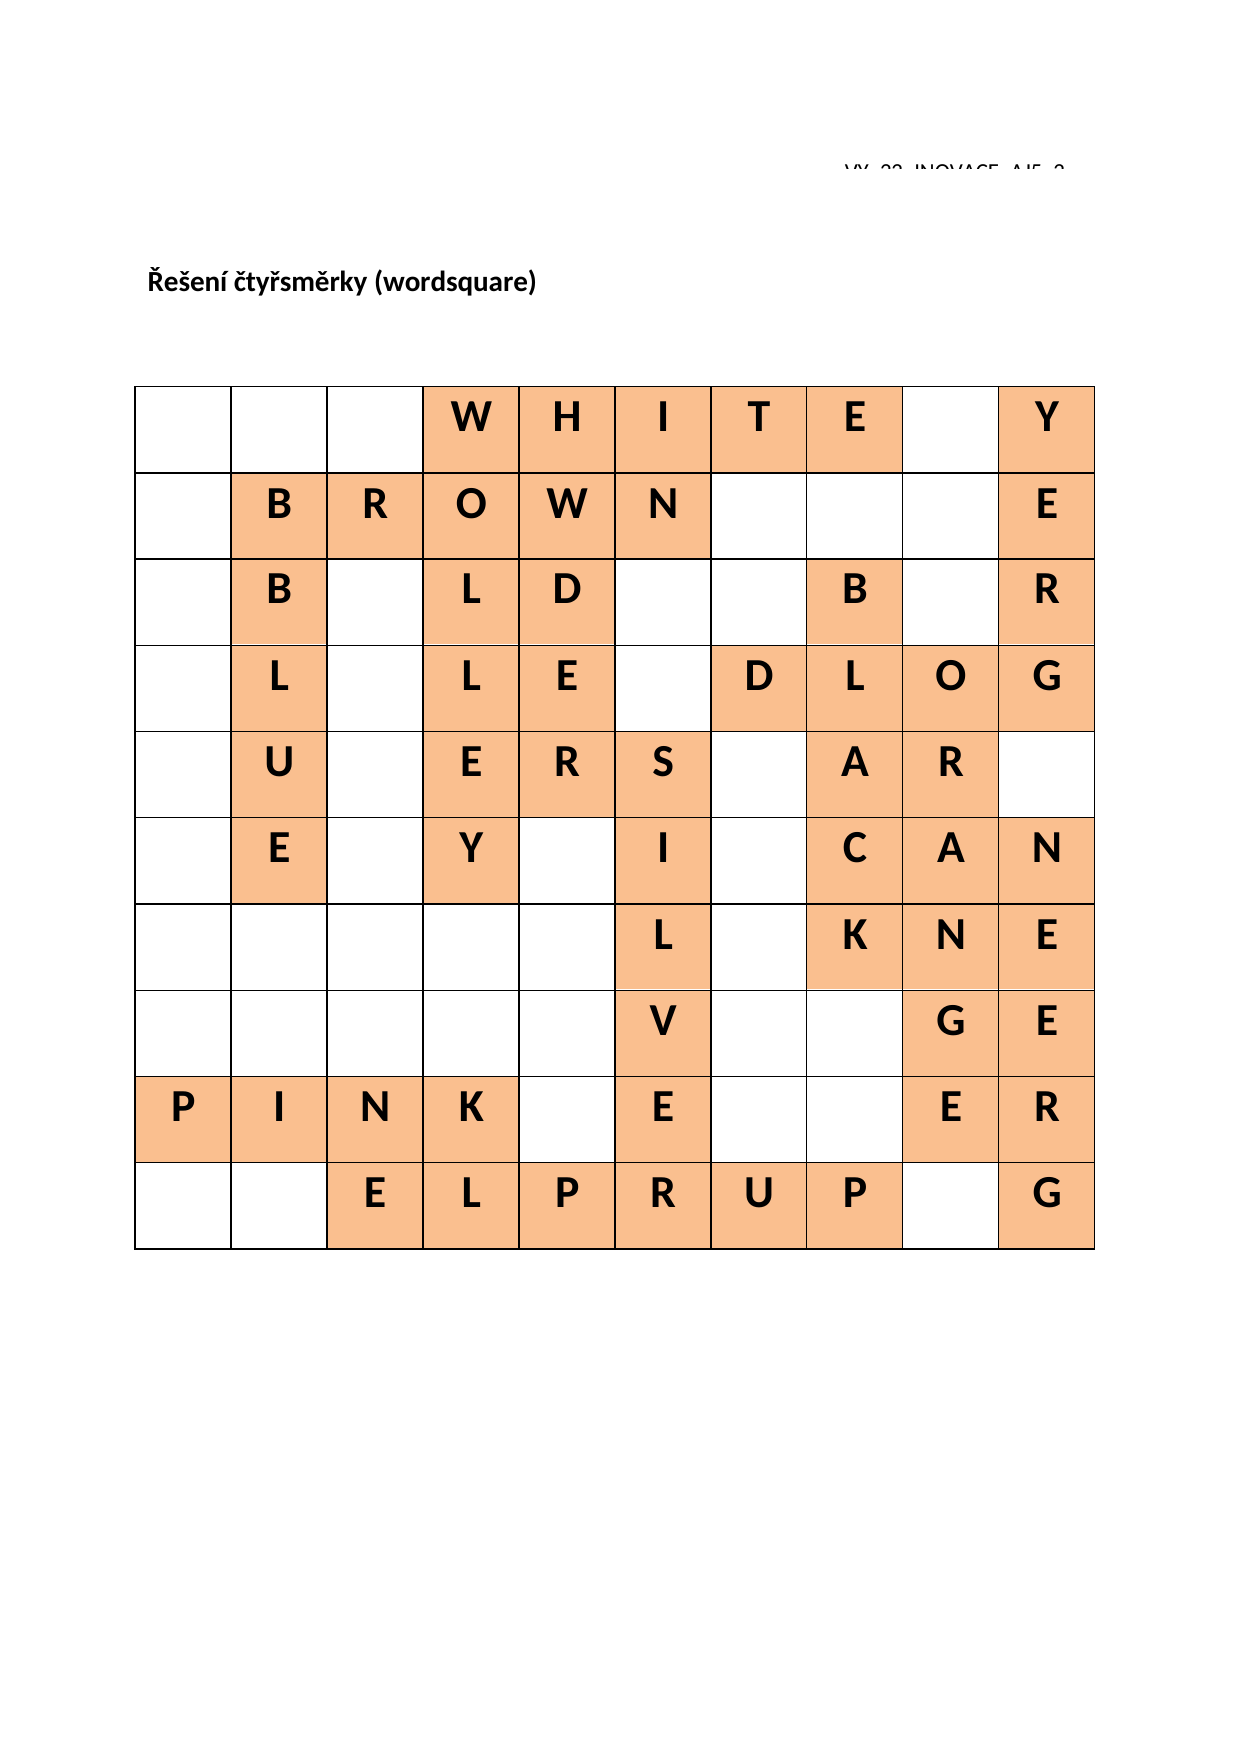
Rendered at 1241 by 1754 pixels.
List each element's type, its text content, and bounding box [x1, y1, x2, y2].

table_cell V [616, 991, 710, 1076]
table_cell [712, 905, 806, 989]
table_cell [328, 732, 422, 817]
table_cell D [712, 646, 806, 731]
table_cell L [616, 905, 710, 989]
table_header E [807, 387, 902, 472]
table_cell [136, 991, 230, 1076]
table_cell [712, 732, 806, 817]
table_header [903, 387, 998, 472]
table_cell P [520, 1163, 614, 1248]
table_cell P [136, 1077, 230, 1162]
table_cell R [616, 1163, 710, 1248]
table_cell E [999, 905, 1094, 989]
table_header W [424, 387, 518, 472]
table_header T [712, 387, 806, 472]
table_header [136, 387, 230, 472]
table_cell [520, 905, 614, 989]
table_cell [328, 646, 422, 731]
table_cell [328, 905, 422, 989]
table_cell [136, 560, 230, 644]
table_cell E [999, 474, 1094, 558]
table_cell C [807, 818, 902, 903]
table_cell E [328, 1163, 422, 1248]
table_cell [136, 474, 230, 558]
table_cell P [807, 1163, 902, 1248]
table_cell [328, 991, 422, 1076]
table_cell [999, 732, 1094, 817]
table_cell [136, 732, 230, 817]
table_cell [712, 474, 806, 558]
table_cell I [616, 818, 710, 903]
table_cell [328, 818, 422, 903]
table_cell L [424, 646, 518, 731]
table_cell R [903, 732, 998, 817]
table_cell [712, 991, 806, 1076]
table_cell G [999, 646, 1094, 731]
table_cell [232, 991, 326, 1076]
table_cell D [520, 560, 614, 644]
table_cell [328, 560, 422, 644]
table_cell L [807, 646, 902, 731]
table_cell O [903, 646, 998, 731]
table_header [232, 387, 326, 472]
table_cell [520, 991, 614, 1076]
table_cell Y [424, 818, 518, 903]
table_cell G [903, 991, 998, 1076]
table_cell U [712, 1163, 806, 1248]
table_cell [712, 1077, 806, 1162]
table_cell R [328, 474, 422, 558]
table_cell N [903, 905, 998, 989]
table_cell L [424, 560, 518, 644]
table_cell E [424, 732, 518, 817]
table_cell N [999, 818, 1094, 903]
table_cell B [232, 474, 326, 558]
table_cell [424, 991, 518, 1076]
table_cell L [424, 1163, 518, 1248]
table_cell [136, 905, 230, 989]
table_cell L [232, 646, 326, 731]
table_cell O [424, 474, 518, 558]
table_cell R [999, 560, 1094, 644]
table_cell N [616, 474, 710, 558]
table_cell [903, 560, 998, 644]
table_cell B [807, 560, 902, 644]
table_cell E [999, 991, 1094, 1076]
table_cell A [903, 818, 998, 903]
table_cell W [520, 474, 614, 558]
table_cell [807, 1077, 902, 1162]
table_cell E [616, 1077, 710, 1162]
table_header Y [999, 387, 1094, 472]
table_cell E [232, 818, 326, 903]
table_cell K [424, 1077, 518, 1162]
table_cell E [520, 646, 614, 731]
table_cell R [999, 1077, 1094, 1162]
table_cell [136, 646, 230, 731]
table_cell [424, 905, 518, 989]
table_cell [616, 646, 710, 731]
table_header I [616, 387, 710, 472]
table_cell [232, 1163, 326, 1248]
table_cell [136, 818, 230, 903]
table_cell [616, 560, 710, 644]
table_cell [712, 560, 806, 644]
table_cell [136, 1163, 230, 1248]
table_cell [903, 1163, 998, 1248]
table_cell I [232, 1077, 326, 1162]
table_cell U [232, 732, 326, 817]
table_cell R [520, 732, 614, 817]
table_cell A [807, 732, 902, 817]
table_cell S [616, 732, 710, 817]
table_cell [807, 474, 902, 558]
table_cell [520, 1077, 614, 1162]
table_header H [520, 387, 614, 472]
table_cell [807, 991, 902, 1076]
table_cell E [903, 1077, 998, 1162]
table_cell B [232, 560, 326, 644]
table_cell G [999, 1163, 1094, 1248]
table_cell [232, 905, 326, 989]
table_cell [903, 474, 998, 558]
table_cell K [807, 905, 902, 989]
table_cell [520, 818, 614, 903]
table_cell [712, 818, 806, 903]
text Řešení čtyřsměrky (wordsquare) [147, 263, 1107, 298]
table_cell N [328, 1077, 422, 1162]
table_header [328, 387, 422, 472]
